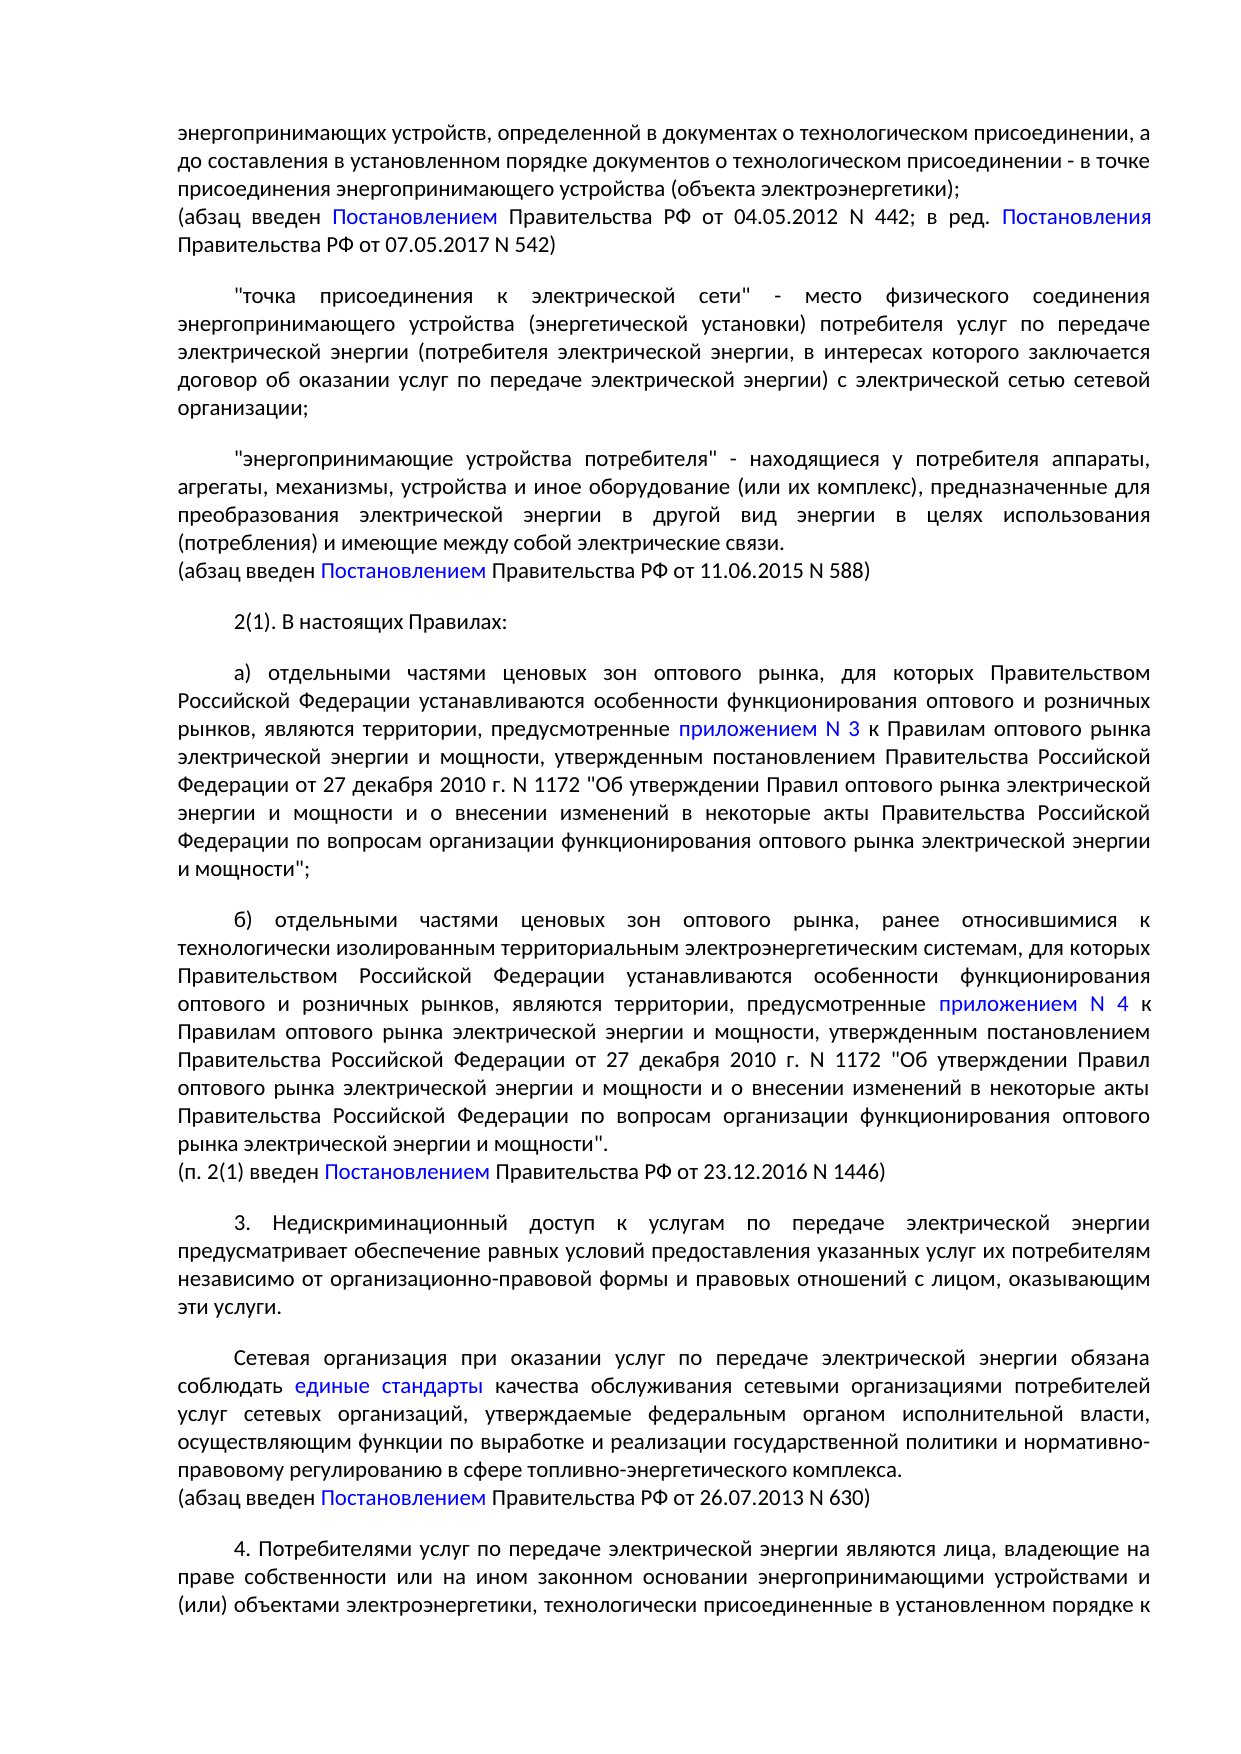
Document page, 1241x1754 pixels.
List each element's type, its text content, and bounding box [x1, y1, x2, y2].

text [177, 1534, 1152, 1618]
text 2(1). В настоящих Правилах: [177, 607, 1152, 635]
text (абзац введен Постановлением Правительства РФ от 26.07.2013 N 630) [177, 1483, 1152, 1511]
text (п. 2(1) введен Постановлением Правительства РФ от 23.12.2016 N 1446) [177, 1157, 1152, 1185]
text Сетевая организация при оказании услуг по передаче электрической энергии обязана соблюдать единые стандарты качества обслуживания сетевыми организациями потребителей услуг сетевых организаций, утверждаемые федеральным органом исполнительной власти, осуществляющим функции по выработке и реализации государственной политики и нормативно-правовому регулированию в сфере топливно-энергетического комплекса. [177, 1343, 1152, 1483]
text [177, 118, 1152, 202]
text "энергопринимающие устройства потребителя" - находящиеся у потребителя аппараты, агрегаты, механизмы, устройства и иное оборудование (или их комплекс), предназначенные для преобразования электрической энергии в другой вид энергии в целях использования (потребления) и имеющие между собой электрические связи. [177, 444, 1152, 556]
text б) отдельными частями ценовых зон оптового рынка, ранее относившимися к технологически изолированным территориальным электроэнергетическим системам, для которых Правительством Российской Федерации устанавливаются особенности функционирования оптового и розничных рынков, являются территории, предусмотренные приложением N 4 к Правилам оптового рынка электрической энергии и мощности, утвержденным постановлением Правительства Российской Федерации от 27 декабря 2010 г. N 1172 "Об утверждении Правил оптового рынка электрической энергии и мощности и о внесении изменений в некоторые акты Правительства Российской Федерации по вопросам организации функционирования оптового рынка электрической энергии и мощности". [177, 905, 1152, 1157]
text "точка присоединения к электрической сети" - место физического соединения энергопринимающего устройства (энергетической установки) потребителя услуг по передаче электрической энергии (потребителя электрической энергии, в интересах которого заключается договор об оказании услуг по передаче электрической энергии) с электрической сетью сетевой организации; [177, 281, 1152, 421]
text а) отдельными частями ценовых зон оптового рынка, для которых Правительством Российской Федерации устанавливаются особенности функционирования оптового и розничных рынков, являются территории, предусмотренные приложением N 3 к Правилам оптового рынка электрической энергии и мощности, утвержденным постановлением Правительства Российской Федерации от 27 декабря 2010 г. N 1172 "Об утверждении Правил оптового рынка электрической энергии и мощности и о внесении изменений в некоторые акты Правительства Российской Федерации по вопросам организации функционирования оптового рынка электрической энергии и мощности"; [177, 658, 1152, 882]
text (абзац введен Постановлением Правительства РФ от 04.05.2012 N 442; в ред. Постановления Правительства РФ от 07.05.2017 N 542) [177, 202, 1152, 258]
text 3. Недискриминационный доступ к услугам по передаче электрической энергии предусматривает обеспечение равных условий предоставления указанных услуг их потребителям независимо от организационно-правовой формы и правовых отношений с лицом, оказывающим эти услуги. [177, 1208, 1152, 1320]
text (абзац введен Постановлением Правительства РФ от 11.06.2015 N 588) [177, 556, 1152, 584]
